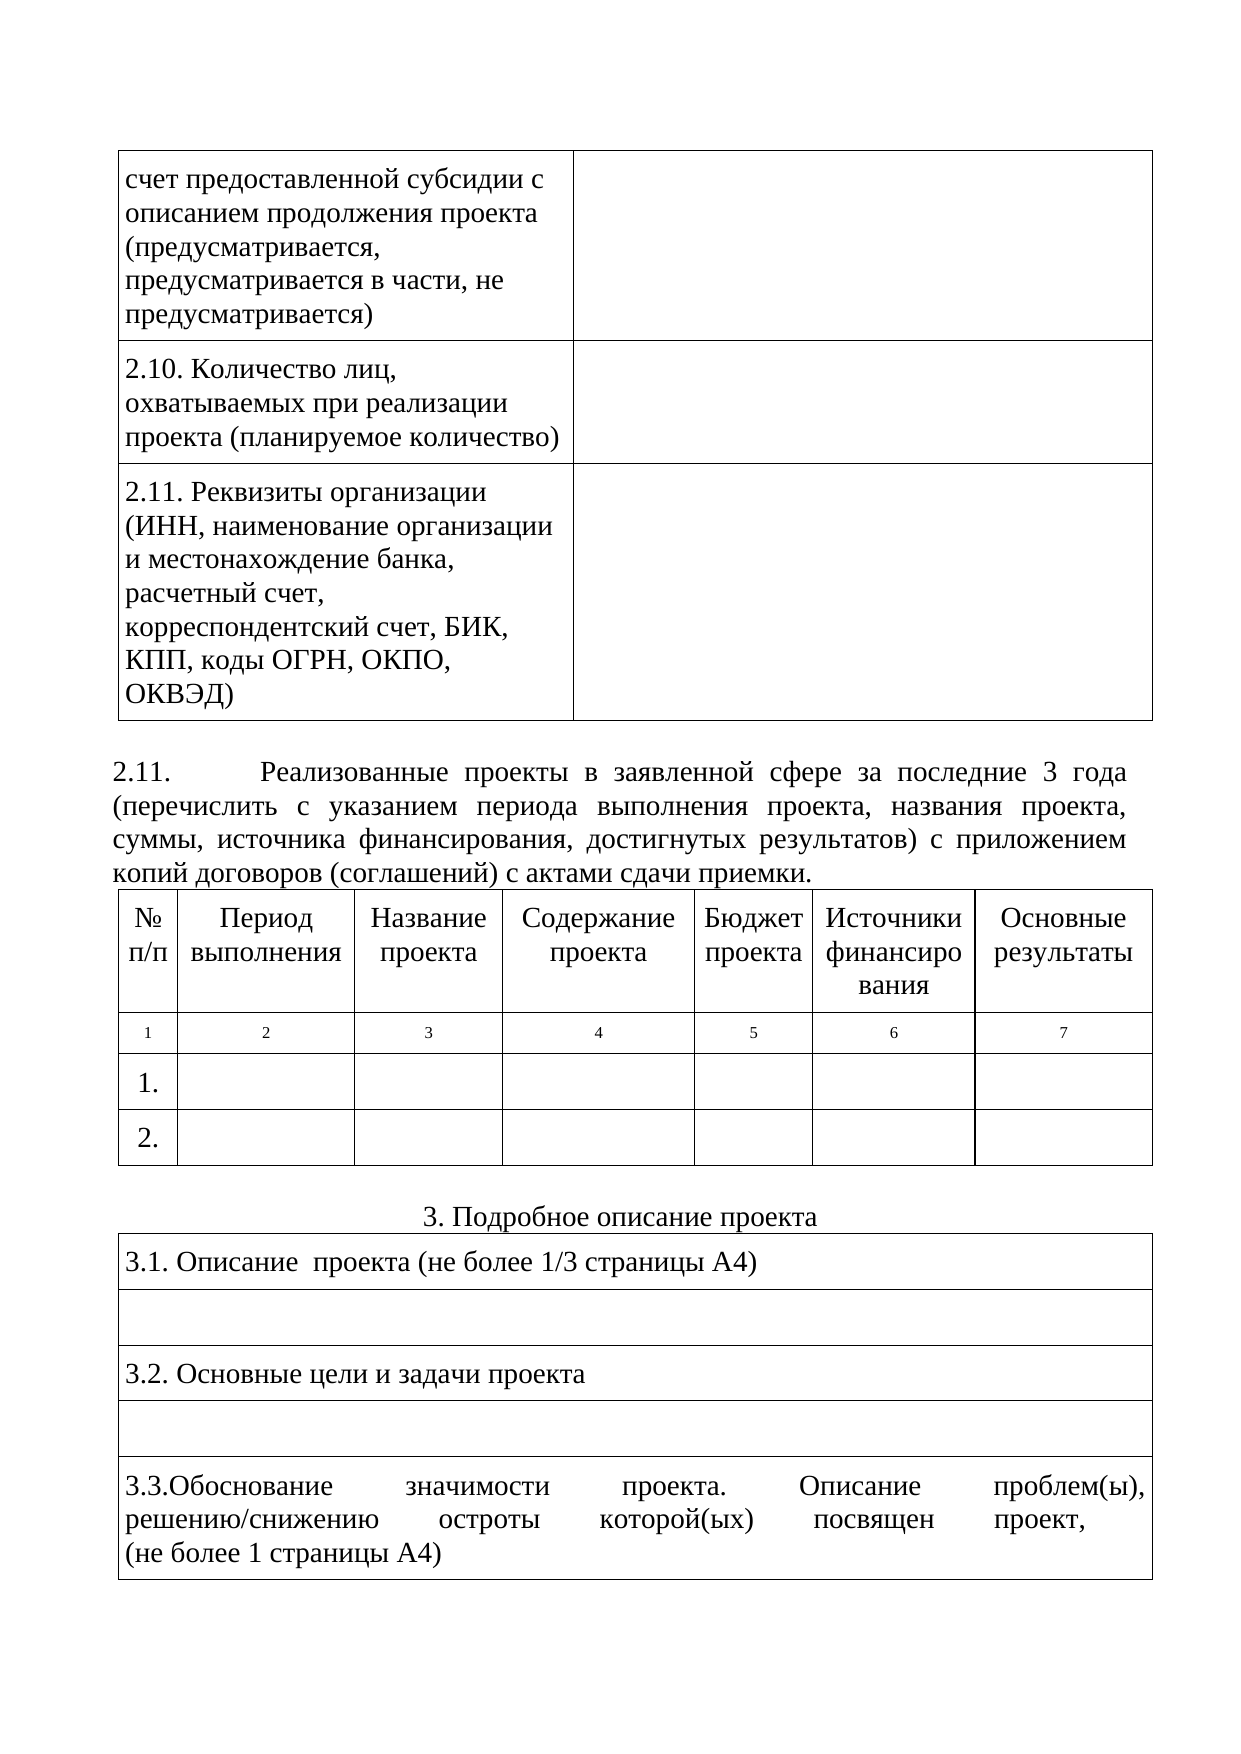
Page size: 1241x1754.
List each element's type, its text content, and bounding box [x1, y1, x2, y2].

table_header Содержание проекта [503, 890, 694, 1012]
table_cell 7 [976, 1013, 1152, 1053]
table_cell 6 [813, 1013, 974, 1053]
table_cell 2. [119, 1110, 177, 1165]
table_cell 1. [119, 1054, 177, 1109]
table_cell [813, 1054, 974, 1109]
text 3. Подробное описание проекта [112, 1199, 1128, 1233]
table_cell 1 [119, 1013, 177, 1053]
table_cell 5 [695, 1013, 812, 1053]
table_cell [574, 464, 1152, 720]
table_cell 2.10. Количество лиц, охватываемых при реализации проекта (планируемое количество) [119, 341, 573, 463]
table_cell [976, 1110, 1152, 1165]
table_cell [574, 151, 1152, 340]
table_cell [119, 151, 573, 340]
table_cell 3.3.Обоснование значимости проекта. Описание проблем(ы), решению/снижению остроты которой(ых) посвящен проект, (не более 1 страницы А4) [119, 1457, 1152, 1579]
table_header Название проекта [355, 890, 502, 1012]
table_cell [355, 1054, 502, 1109]
table_cell 3.2. Основные цели и задачи проекта [119, 1346, 1152, 1400]
table_cell 2 [178, 1013, 354, 1053]
table_cell [574, 341, 1152, 463]
table_cell [355, 1110, 502, 1165]
table_cell [503, 1054, 694, 1109]
table_cell 2.11. Реквизиты организации (ИНН, наименование организации и местонахождение банка, расчетный счет, корреспондентский счет, БИК, КПП, коды ОГРН, ОКПО, ОКВЭД) [119, 464, 573, 720]
table_header Основные результаты [976, 890, 1152, 1012]
table_header № п/п [119, 890, 177, 1012]
table_cell [976, 1054, 1152, 1109]
table_cell [813, 1110, 974, 1165]
table_header 3.1. Описание проекта (не более 1/3 страницы А4) [119, 1234, 1152, 1289]
table_header Источники финансирования [813, 890, 974, 1012]
table_cell [178, 1110, 354, 1165]
table_cell [178, 1054, 354, 1109]
text 2.11. Реализованные проекты в заявленной сфере за последние 3 года (перечислить с указанием периода выполнения проекта, названия проекта, суммы, источника финансирования, достигнутых результатов) с приложением копий договоров (соглашений) с актами сдачи приемки. [112, 754, 1128, 889]
table_cell [695, 1054, 812, 1109]
table_cell [695, 1110, 812, 1165]
table_cell 4 [503, 1013, 694, 1053]
table_cell [503, 1110, 694, 1165]
table_cell 3 [355, 1013, 502, 1053]
table_header Период выполнения [178, 890, 354, 1012]
table_header Бюджет проекта [695, 890, 812, 1012]
table_cell [119, 1401, 1152, 1456]
table_cell [119, 1290, 1152, 1344]
